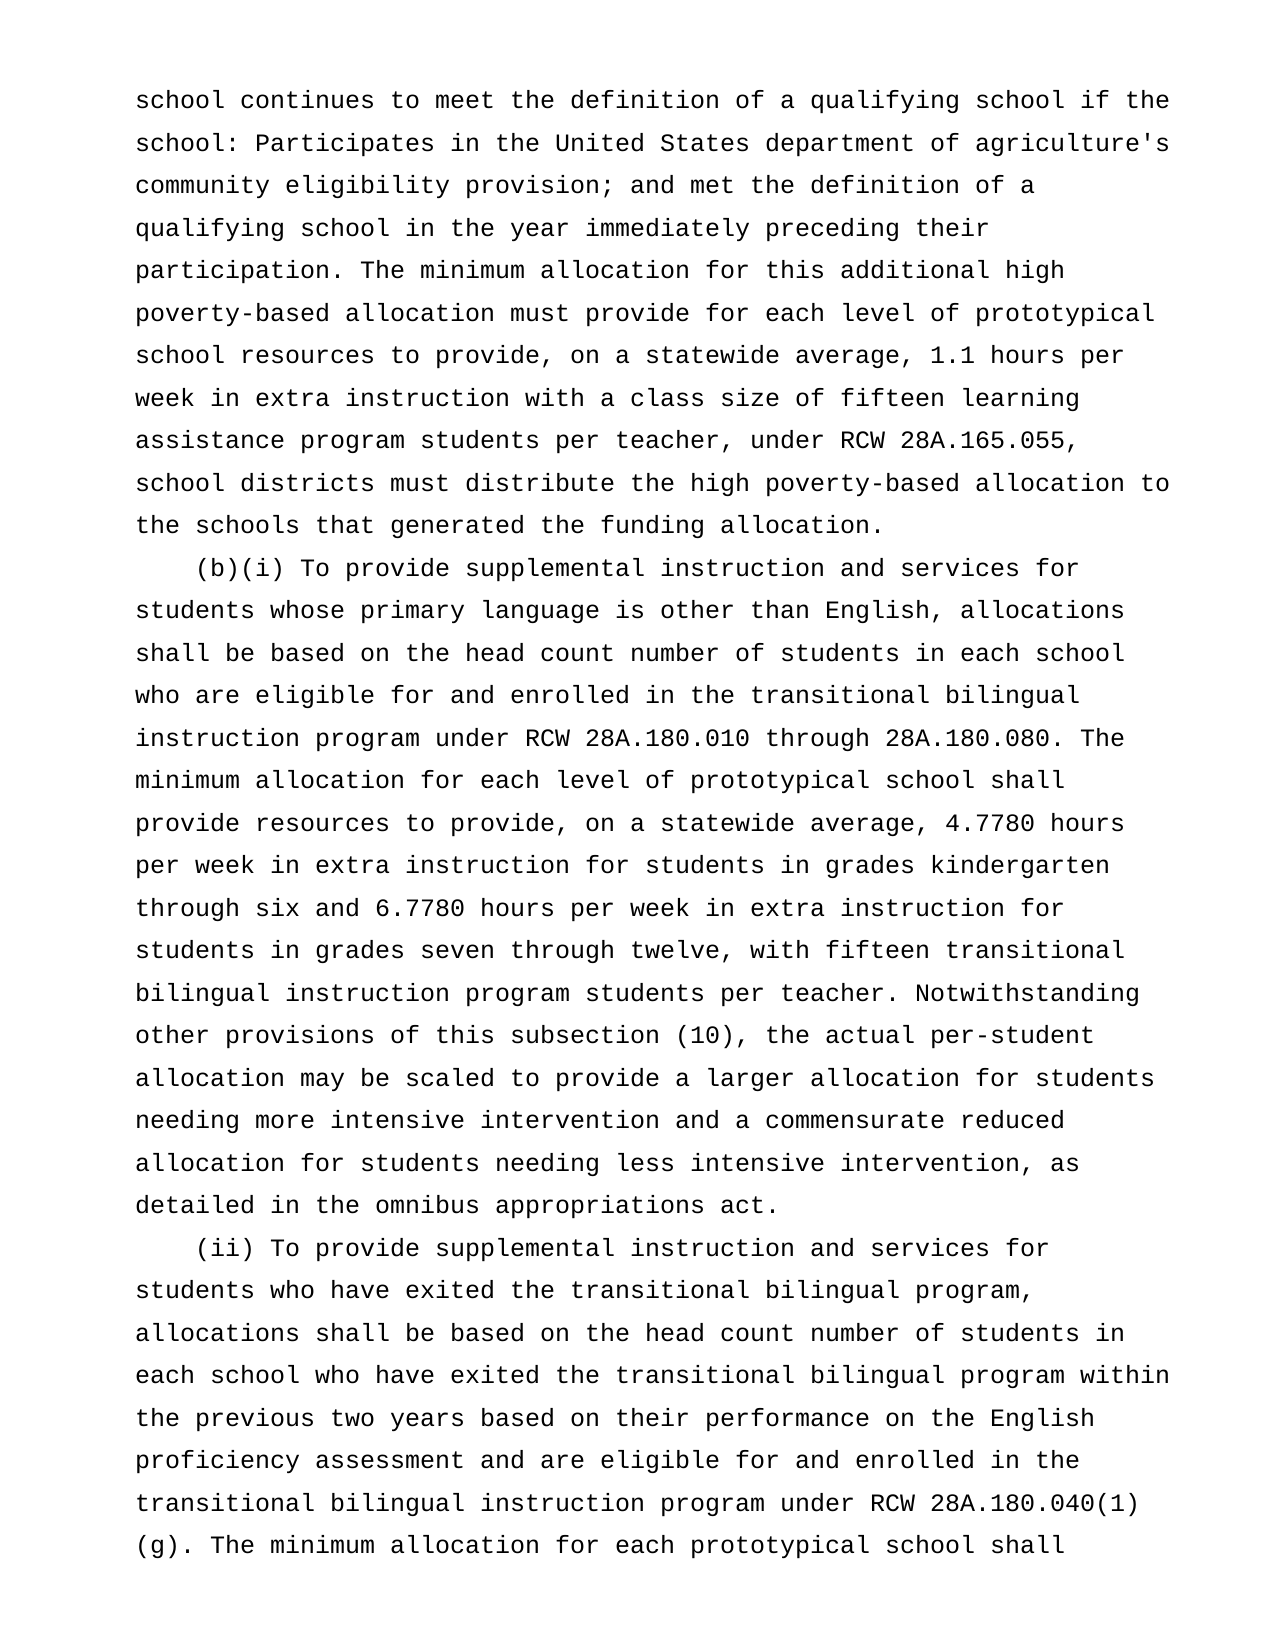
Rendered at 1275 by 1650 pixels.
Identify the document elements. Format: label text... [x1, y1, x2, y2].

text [135, 75, 1170, 542]
text (b)(i) To provide supplemental instruction and services for students whose primary language is other than English, allocations shall be based on the head count number of students in each school who are eligible for and enrolled in the transitional bilingual instruction program under RCW 28A.180.010 through 28A.180.080. The minimum allocation for each level of prototypical school shall provide resources to provide, on a statewide average, 4.7780 hours per week in extra instruction for students in grades kindergarten through six and 6.7780 hours per week in extra instruction for students in grades seven through twelve, with fifteen transitional bilingual instruction program students per teacher. Notwithstanding other provisions of this subsection (10), the actual per-student allocation may be scaled to provide a larger allocation for students needing more intensive intervention and a commensurate reduced allocation for students needing less intensive intervention, as detailed in the omnibus appropriations act. [135, 542, 1170, 1222]
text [135, 1222, 1170, 1562]
